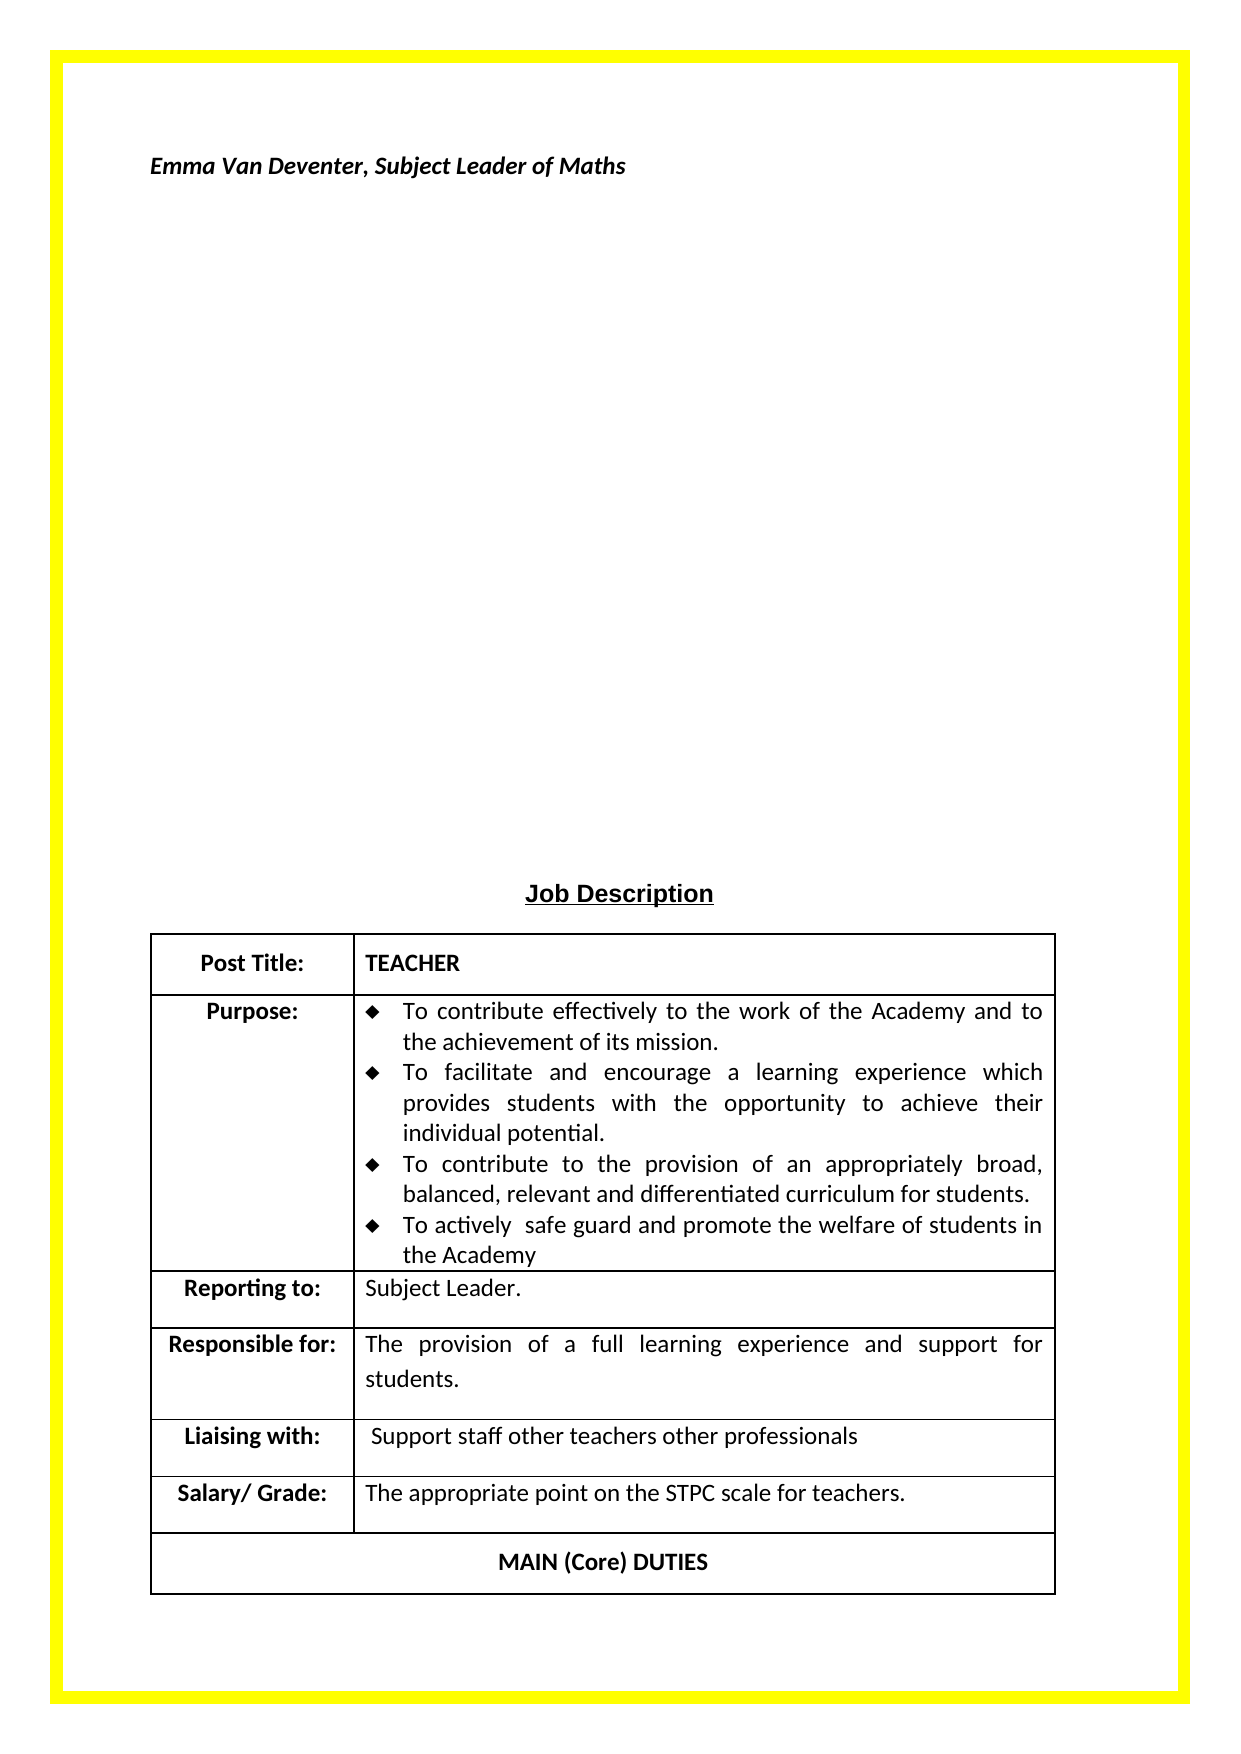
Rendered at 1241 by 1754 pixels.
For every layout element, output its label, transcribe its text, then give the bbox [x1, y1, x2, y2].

table_cell Salary/ Grade: [152, 1477, 353, 1532]
table_cell Liaising with: [152, 1420, 353, 1476]
table_cell Subject Leader. [355, 1272, 1054, 1327]
table_header TEACHER [355, 935, 1054, 994]
text Emma Van Deventer, Subject Leader of Maths [150, 150, 1090, 181]
table_cell Support staff other teachers other professionals [355, 1420, 1054, 1476]
text Job Description [150, 879, 1090, 908]
table_cell The provision of a full learning experience and support for students. [355, 1329, 1054, 1419]
table_cell To contribute effectively to the work of the Academy and to the achievement of its mission. To facilitate and encourage a learning experience which provides students with the opportunity to achieve their individual potential. To contribute to the provision of an appropriately broad, balanced, relevant and differentiated curriculum for students. To actively safe guard and promote the welfare of students in the Academy [355, 996, 1054, 1270]
table_cell MAIN (Core) DUTIES [152, 1534, 1054, 1593]
table_cell Reporting to: [152, 1272, 353, 1327]
table_cell Responsible for: [152, 1329, 353, 1419]
table_header Post Title: [152, 935, 353, 994]
table_cell The appropriate point on the STPC scale for teachers. [355, 1477, 1054, 1532]
table_cell Purpose: [152, 996, 353, 1270]
